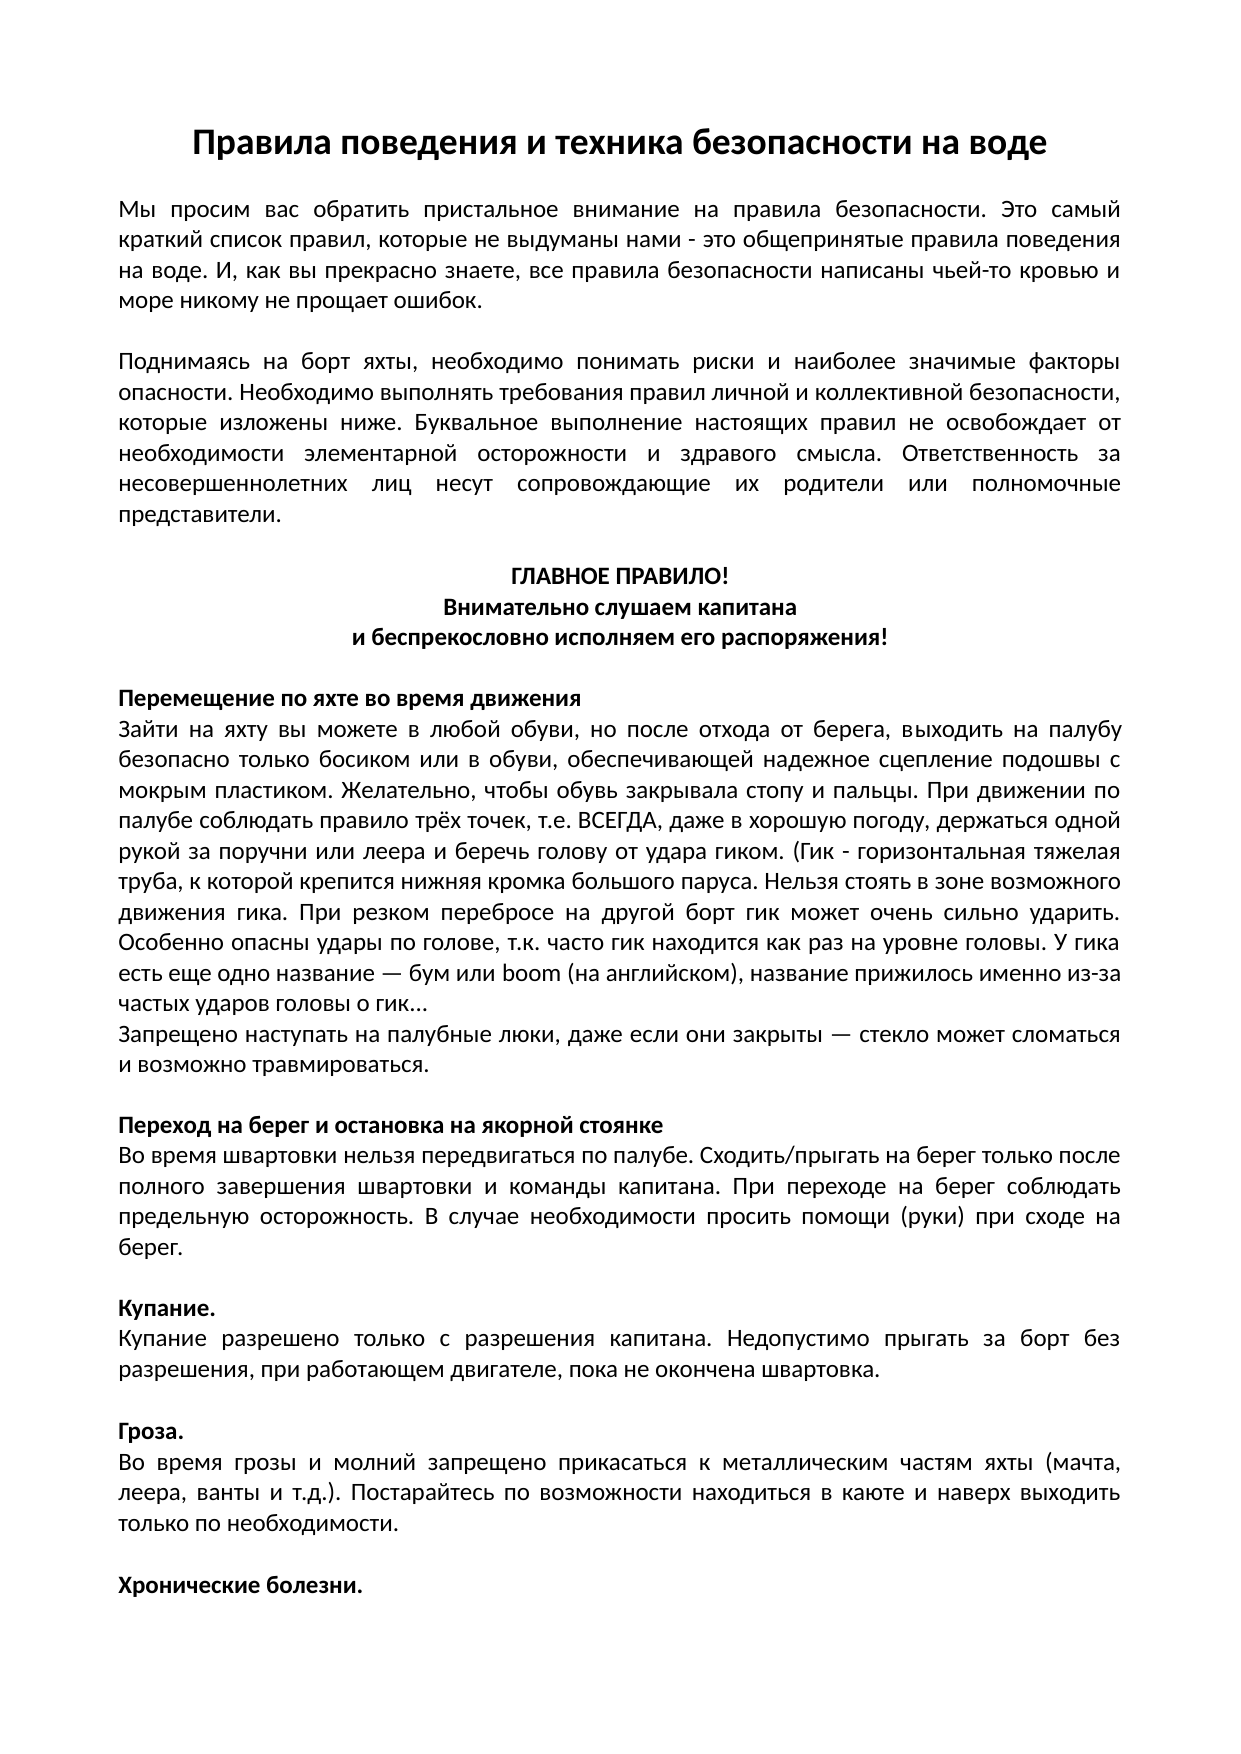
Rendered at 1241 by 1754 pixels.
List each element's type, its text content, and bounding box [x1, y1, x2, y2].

list ГЛАВНОЕ ПРАВИЛО! [118, 560, 1122, 591]
text Переход на берег и остановка на якорной стоянке [118, 1109, 1122, 1139]
text и беспрекословно исполняем его распоряжения! [118, 621, 1122, 652]
text Правила поведения и техника безопасности на воде [118, 118, 1122, 164]
text Зайти на яхту вы можете в любой обуви, но после отхода от берега, выходить на палубу безопасно только босиком или в обуви, обеспечивающей надежное сцепление подошвы с мокрым пластиком. Желательно, чтобы обувь закрывала стопу и пальцы. При движении по палубе соблюдать правило трёх точек, т.е. ВСЕГДА, даже в хорошую погоду, держаться одной рукой за поручни или леера и беречь голову от удара гиком. (Гик - горизонтальная тяжелая труба, к которой крепится нижняя кромка большого паруса. Нельзя стоять в зоне возможного движения гика. При резком перебросе на другой борт гик может очень сильно ударить. Особенно опасны удары по голове, т.к. часто гик находится как раз на уровне головы. У гика есть еще одно название — бум или boom (на английском), название прижилось именно из-за частых ударов головы о гик... [118, 713, 1122, 1018]
text Во время швартовки нельзя передвигаться по палубе. Сходить/прыгать на берег только после полного завершения швартовки и команды капитана. При переходе на берег соблюдать предельную осторожность. В случае необходимости просить помощи (руки) при сходе на берег. [118, 1139, 1122, 1261]
text Запрещено наступать на палубные люки, даже если они закрыты — стекло может сломаться и возможно травмироваться. [118, 1018, 1122, 1079]
list Хронические болезни. [118, 1569, 1122, 1600]
text Купание разрешено только с разрешения капитана. Недопустимо прыгать за борт без разрешения, при работающем двигателе, пока не окончена швартовка. [118, 1322, 1122, 1383]
text Поднимаясь на борт яхты, необходимо понимать риски и наиболее значимые факторы опасности. Необходимо выполнять требования правил личной и коллективной безопасности, которые изложены ниже. Буквальное выполнение настоящих правил не освобождает от необходимости элементарной осторожности и здравого смысла. Ответственность за несовершеннолетних лиц несут сопровождающие их родители или полномочные представители. [118, 345, 1122, 528]
text Мы просим вас обратить пристальное внимание на правила безопасности. Это самый краткий список правил, которые не выдуманы нами - это общепринятые правила поведения на воде. И, как вы прекрасно знаете, все правила безопасности написаны чьей-то кровью и море никому не прощает ошибок. [118, 193, 1122, 315]
text Внимательно слушаем капитана [118, 591, 1122, 621]
list Гроза. [118, 1415, 1122, 1446]
list Перемещение по яхте во время движения [118, 682, 1122, 713]
list Купание. [118, 1291, 1122, 1322]
text Во время грозы и молний запрещено прикасаться к металлическим частям яхты (мачта, леера, ванты и т.д.). Постарайтесь по возможности находиться в каюте и наверх выходить только по необходимости. [118, 1446, 1122, 1537]
